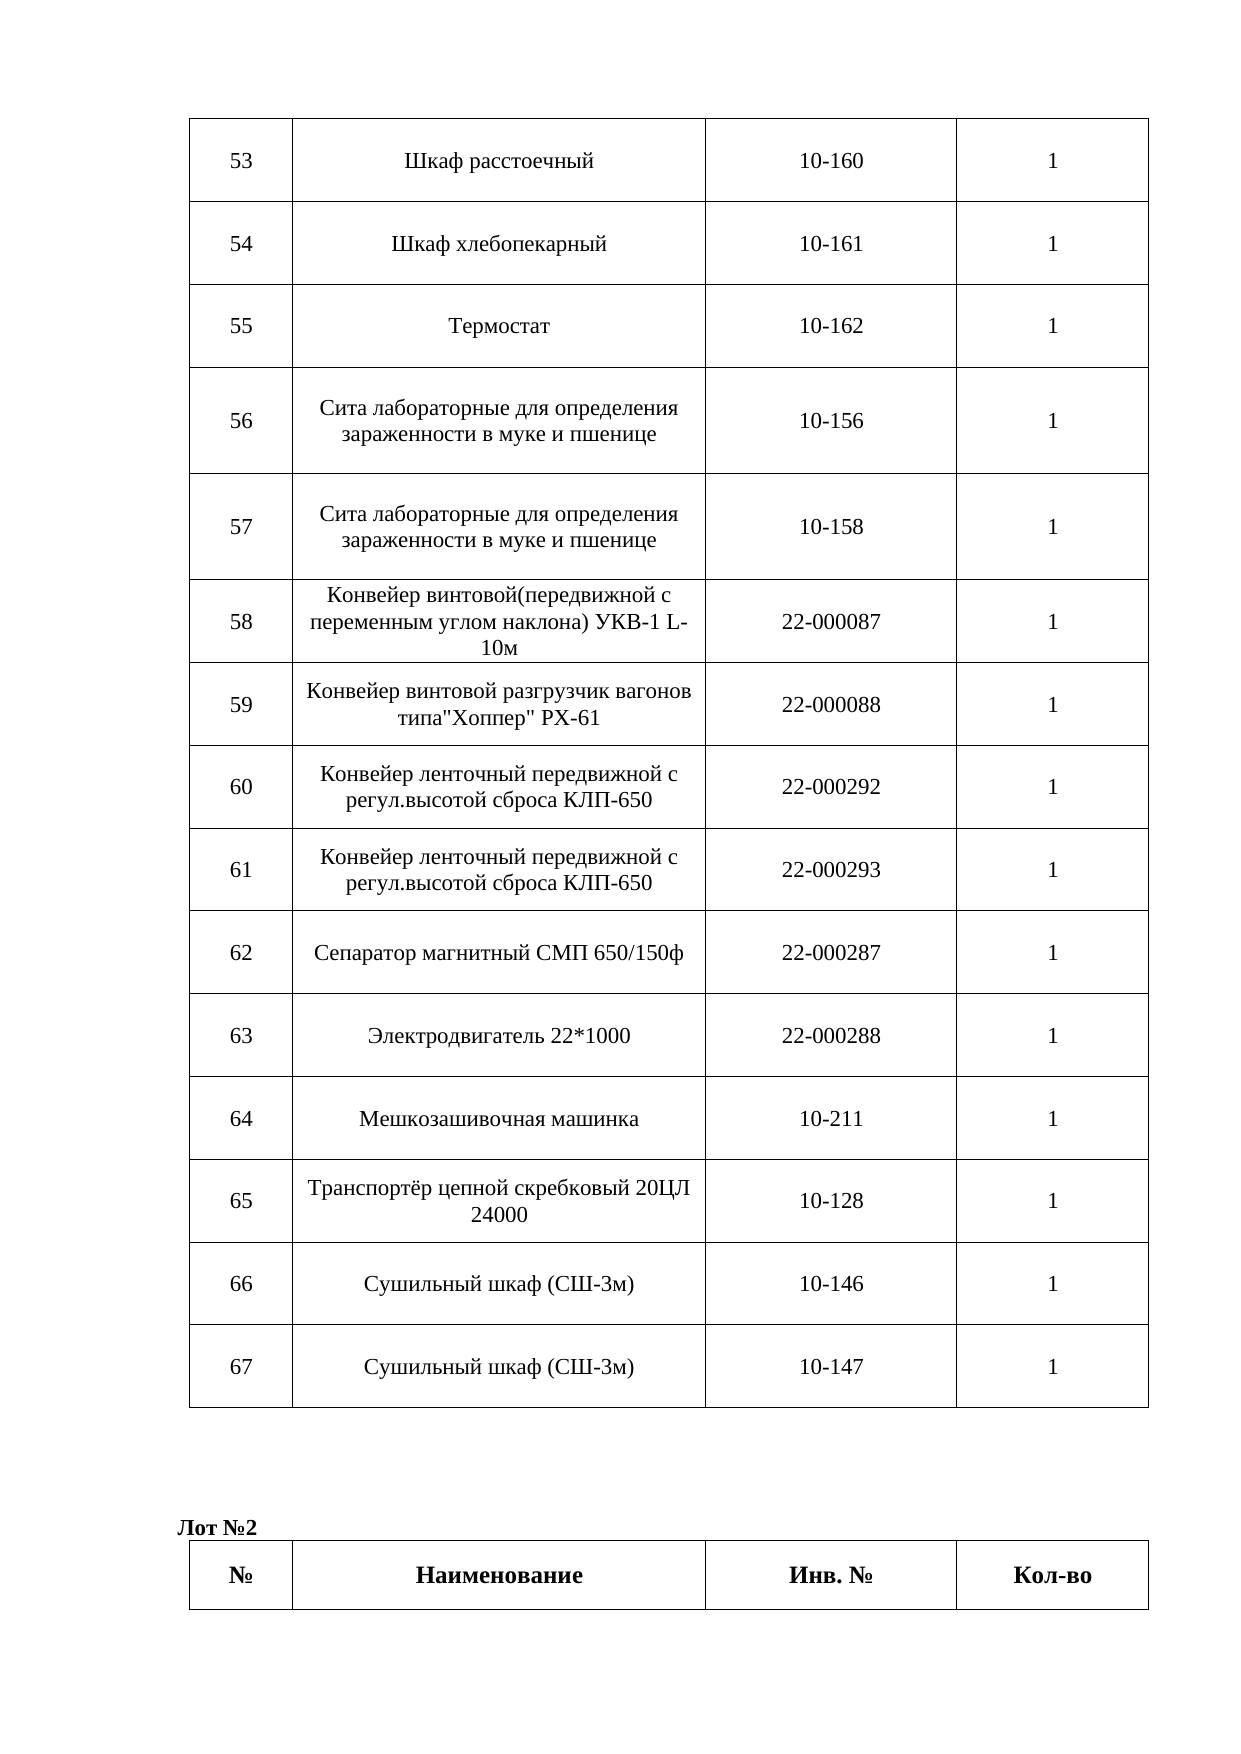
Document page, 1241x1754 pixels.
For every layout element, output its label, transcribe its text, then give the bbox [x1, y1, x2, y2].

table_cell 55 [190, 285, 292, 367]
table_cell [293, 474, 705, 579]
table_cell 10-146 [706, 1243, 956, 1324]
table_cell 1 [957, 1325, 1148, 1407]
table_cell 10-158 [706, 474, 956, 579]
table_cell 53 [190, 119, 292, 201]
table_cell 1 [957, 285, 1148, 367]
table_cell Конвейер винтовой разгрузчик вагонов типа"Хоппер" РХ-61 [293, 663, 705, 745]
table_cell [293, 368, 705, 473]
table_cell Термостат [293, 285, 705, 367]
text Лот №2 [177, 1514, 1152, 1540]
table_cell Конвейер ленточный передвижной с регул.высотой сброса КЛП-650 [293, 829, 705, 910]
table_cell 65 [190, 1160, 292, 1242]
table_cell 22-000088 [706, 663, 956, 745]
table_cell 61 [190, 829, 292, 910]
table_cell 22-000087 [706, 580, 956, 662]
table_cell 1 [957, 580, 1148, 662]
table_cell 1 [957, 474, 1148, 579]
table_cell 64 [190, 1077, 292, 1159]
table_header Инв. № [706, 1541, 956, 1609]
table_cell Конвейер винтовой(передвижной с переменным углом наклона) УКВ-1 L-10м [293, 580, 705, 662]
table_cell 57 [190, 474, 292, 579]
table_cell 10-128 [706, 1160, 956, 1242]
table_cell 62 [190, 911, 292, 993]
table_cell 1 [957, 1160, 1148, 1242]
table_cell Сепаратор магнитный СМП 650/150ф [293, 911, 705, 993]
table_cell 1 [957, 911, 1148, 993]
table_cell 1 [957, 368, 1148, 473]
table_header Кол-во [957, 1541, 1148, 1609]
table_cell 10-156 [706, 368, 956, 473]
table_cell 10-147 [706, 1325, 956, 1407]
table_header Наименование [293, 1541, 705, 1609]
table_cell 10-162 [706, 285, 956, 367]
table_cell 22-000293 [706, 829, 956, 910]
table_cell 54 [190, 202, 292, 284]
table_cell 67 [190, 1325, 292, 1407]
table_cell 22-000287 [706, 911, 956, 993]
table_cell 1 [957, 202, 1148, 284]
table_cell 1 [957, 994, 1148, 1076]
table_cell 1 [957, 1077, 1148, 1159]
table_header № [190, 1541, 292, 1609]
table_cell Шкаф хлебопекарный [293, 202, 705, 284]
table_cell 22-000288 [706, 994, 956, 1076]
table_cell 1 [957, 119, 1148, 201]
table_cell 60 [190, 746, 292, 827]
table_cell Конвейер ленточный передвижной с регул.высотой сброса КЛП-650 [293, 746, 705, 827]
table_cell 66 [190, 1243, 292, 1324]
table_cell 58 [190, 580, 292, 662]
table_cell 1 [957, 746, 1148, 827]
table_cell Мешкозашивочная машинка [293, 1077, 705, 1159]
table_cell 59 [190, 663, 292, 745]
table_cell 1 [957, 829, 1148, 910]
table_cell Шкаф расстоечный [293, 119, 705, 201]
table_cell 10-160 [706, 119, 956, 201]
table_cell Электродвигатель 22*1000 [293, 994, 705, 1076]
table_cell 63 [190, 994, 292, 1076]
table_cell 10-211 [706, 1077, 956, 1159]
table_cell 22-000292 [706, 746, 956, 827]
table_cell 1 [957, 1243, 1148, 1324]
table_cell Транспортёр цепной скребковый 20ЦЛ 24000 [293, 1160, 705, 1242]
table_cell 10-161 [706, 202, 956, 284]
table_cell Сушильный шкаф (СШ-3м) [293, 1243, 705, 1324]
table_cell 1 [957, 663, 1148, 745]
table_cell 56 [190, 368, 292, 473]
table_cell Сушильный шкаф (СШ-3м) [293, 1325, 705, 1407]
